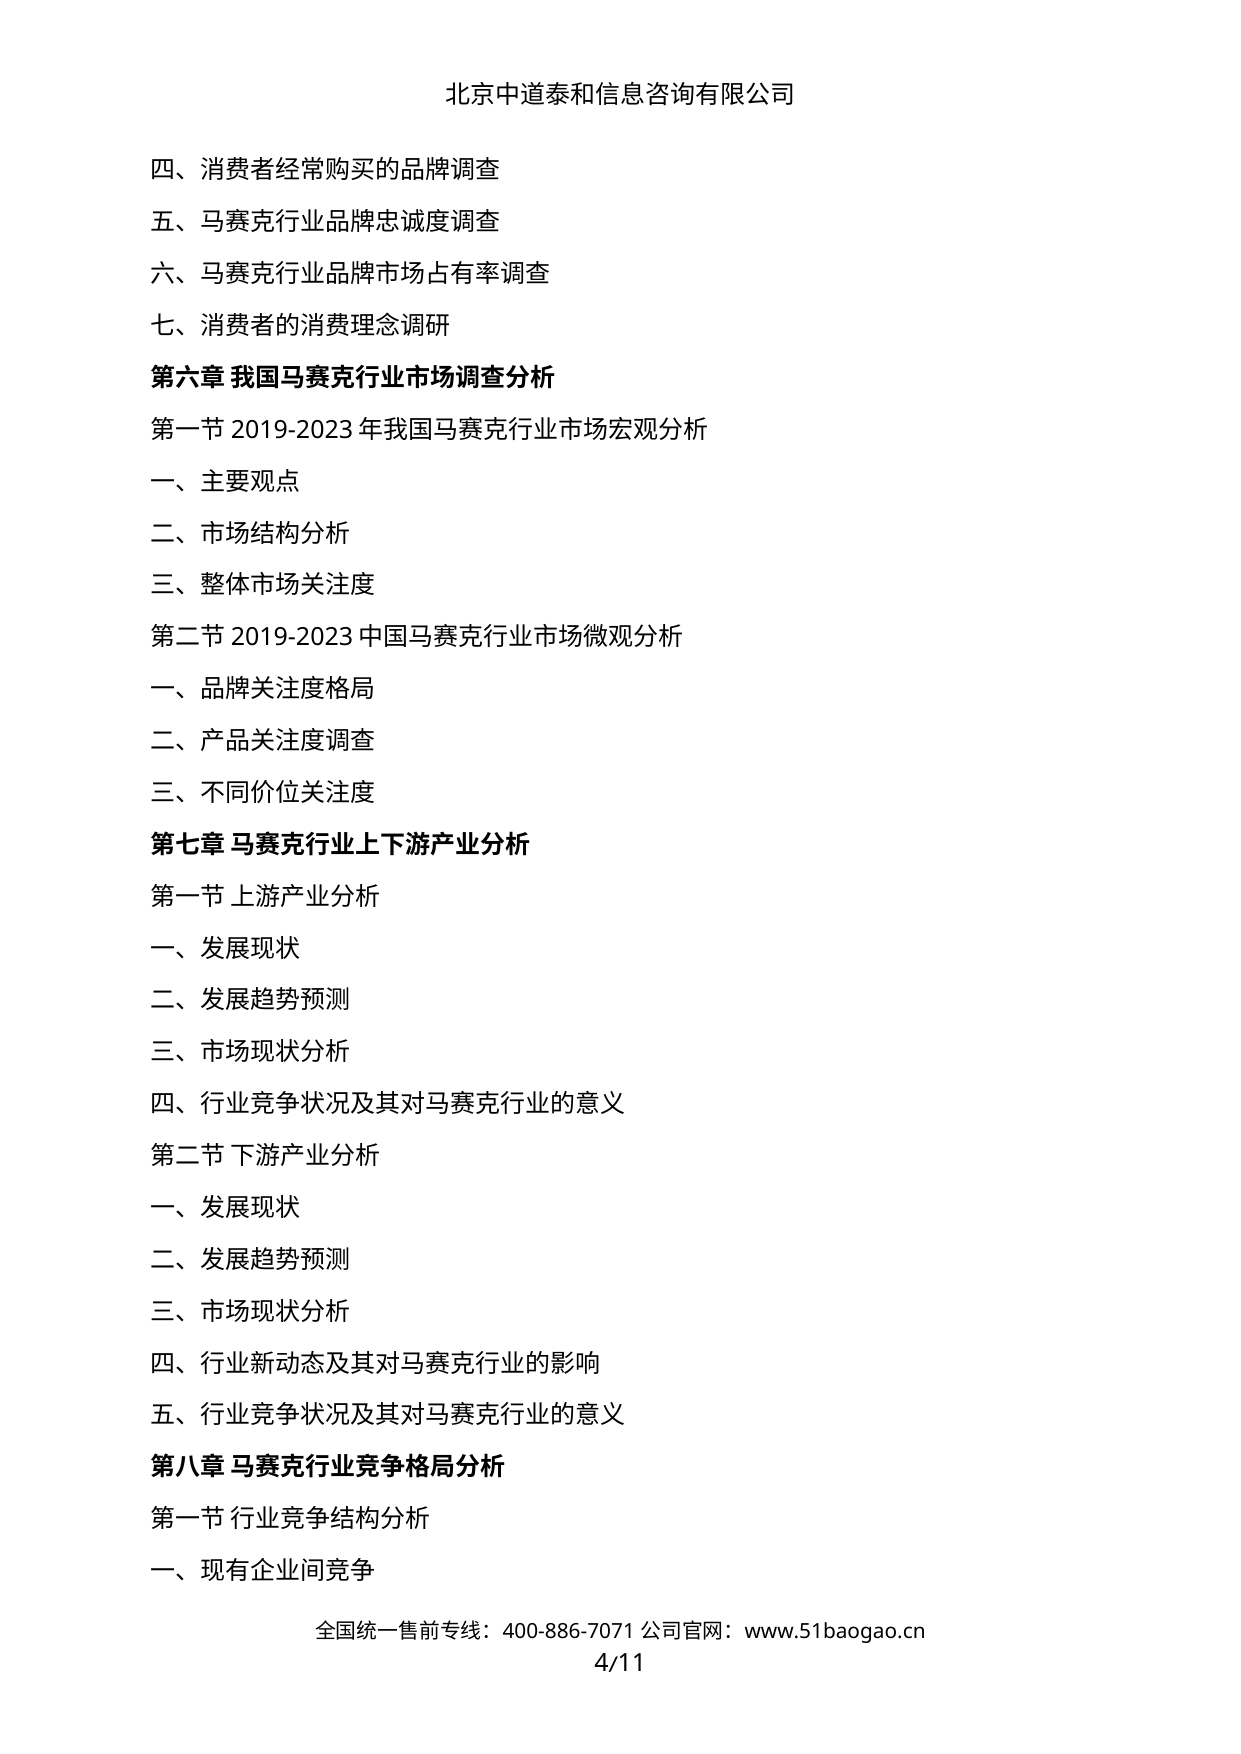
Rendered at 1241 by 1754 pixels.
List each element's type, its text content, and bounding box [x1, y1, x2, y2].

text 第二节 2019-2023中国马赛克行业市场微观分析 [150, 617, 1090, 653]
text 一、品牌关注度格局 [150, 669, 1090, 705]
text 六、马赛克行业品牌市场占有率调查 [150, 254, 1090, 290]
text 一、发展现状 [150, 928, 1090, 964]
text 三、整体市场关注度 [150, 565, 1090, 601]
text 一、主要观点 [150, 461, 1090, 497]
text 四、消费者经常购买的品牌调查 [150, 150, 1090, 186]
text 二、发展趋势预测 [150, 980, 1090, 1016]
text 一、现有企业间竞争 [150, 1551, 1090, 1587]
text 四、行业竞争状况及其对马赛克行业的意义 [150, 1084, 1090, 1120]
text 五、行业竞争状况及其对马赛克行业的意义 [150, 1395, 1090, 1431]
text 一、发展现状 [150, 1187, 1090, 1224]
text 二、市场结构分析 [150, 513, 1090, 549]
text 三、不同价位关注度 [150, 772, 1090, 809]
text 三、市场现状分析 [150, 1291, 1090, 1327]
text 第七章 马赛克行业上下游产业分析 [150, 824, 1090, 861]
text 第八章 马赛克行业竞争格局分析 [150, 1447, 1090, 1483]
text 五、马赛克行业品牌忠诚度调查 [150, 202, 1090, 238]
text 第六章 我国马赛克行业市场调查分析 [150, 357, 1090, 394]
text 二、产品关注度调查 [150, 721, 1090, 757]
text 第二节 下游产业分析 [150, 1136, 1090, 1172]
text 第一节 行业竞争结构分析 [150, 1499, 1090, 1535]
text 第一节 上游产业分析 [150, 876, 1090, 912]
text 四、行业新动态及其对马赛克行业的影响 [150, 1343, 1090, 1379]
text 第一节 2019-2023年我国马赛克行业市场宏观分析 [150, 409, 1090, 446]
text 七、消费者的消费理念调研 [150, 306, 1090, 342]
text 三、市场现状分析 [150, 1032, 1090, 1068]
text 二、发展趋势预测 [150, 1239, 1090, 1276]
